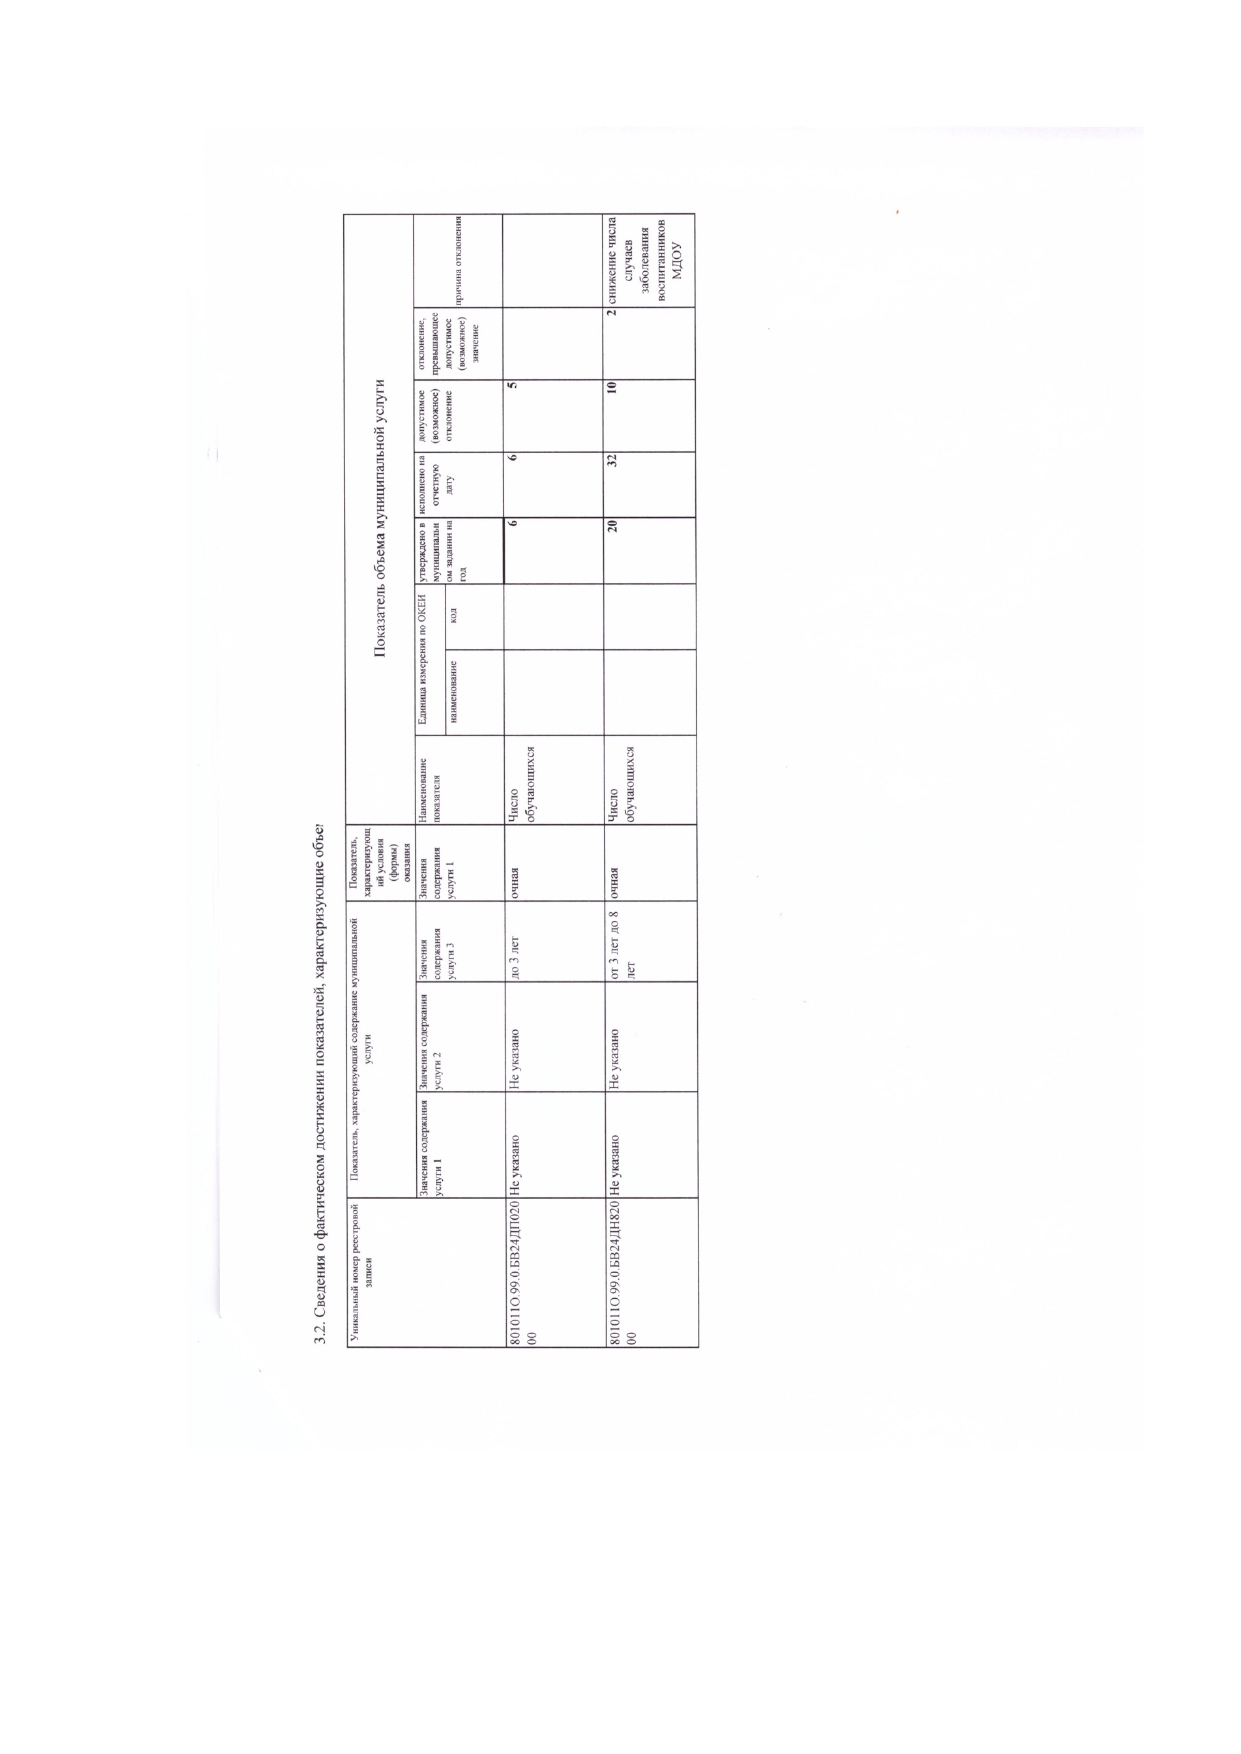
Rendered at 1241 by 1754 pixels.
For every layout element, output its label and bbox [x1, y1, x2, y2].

picture [177, 118, 1152, 1458]
